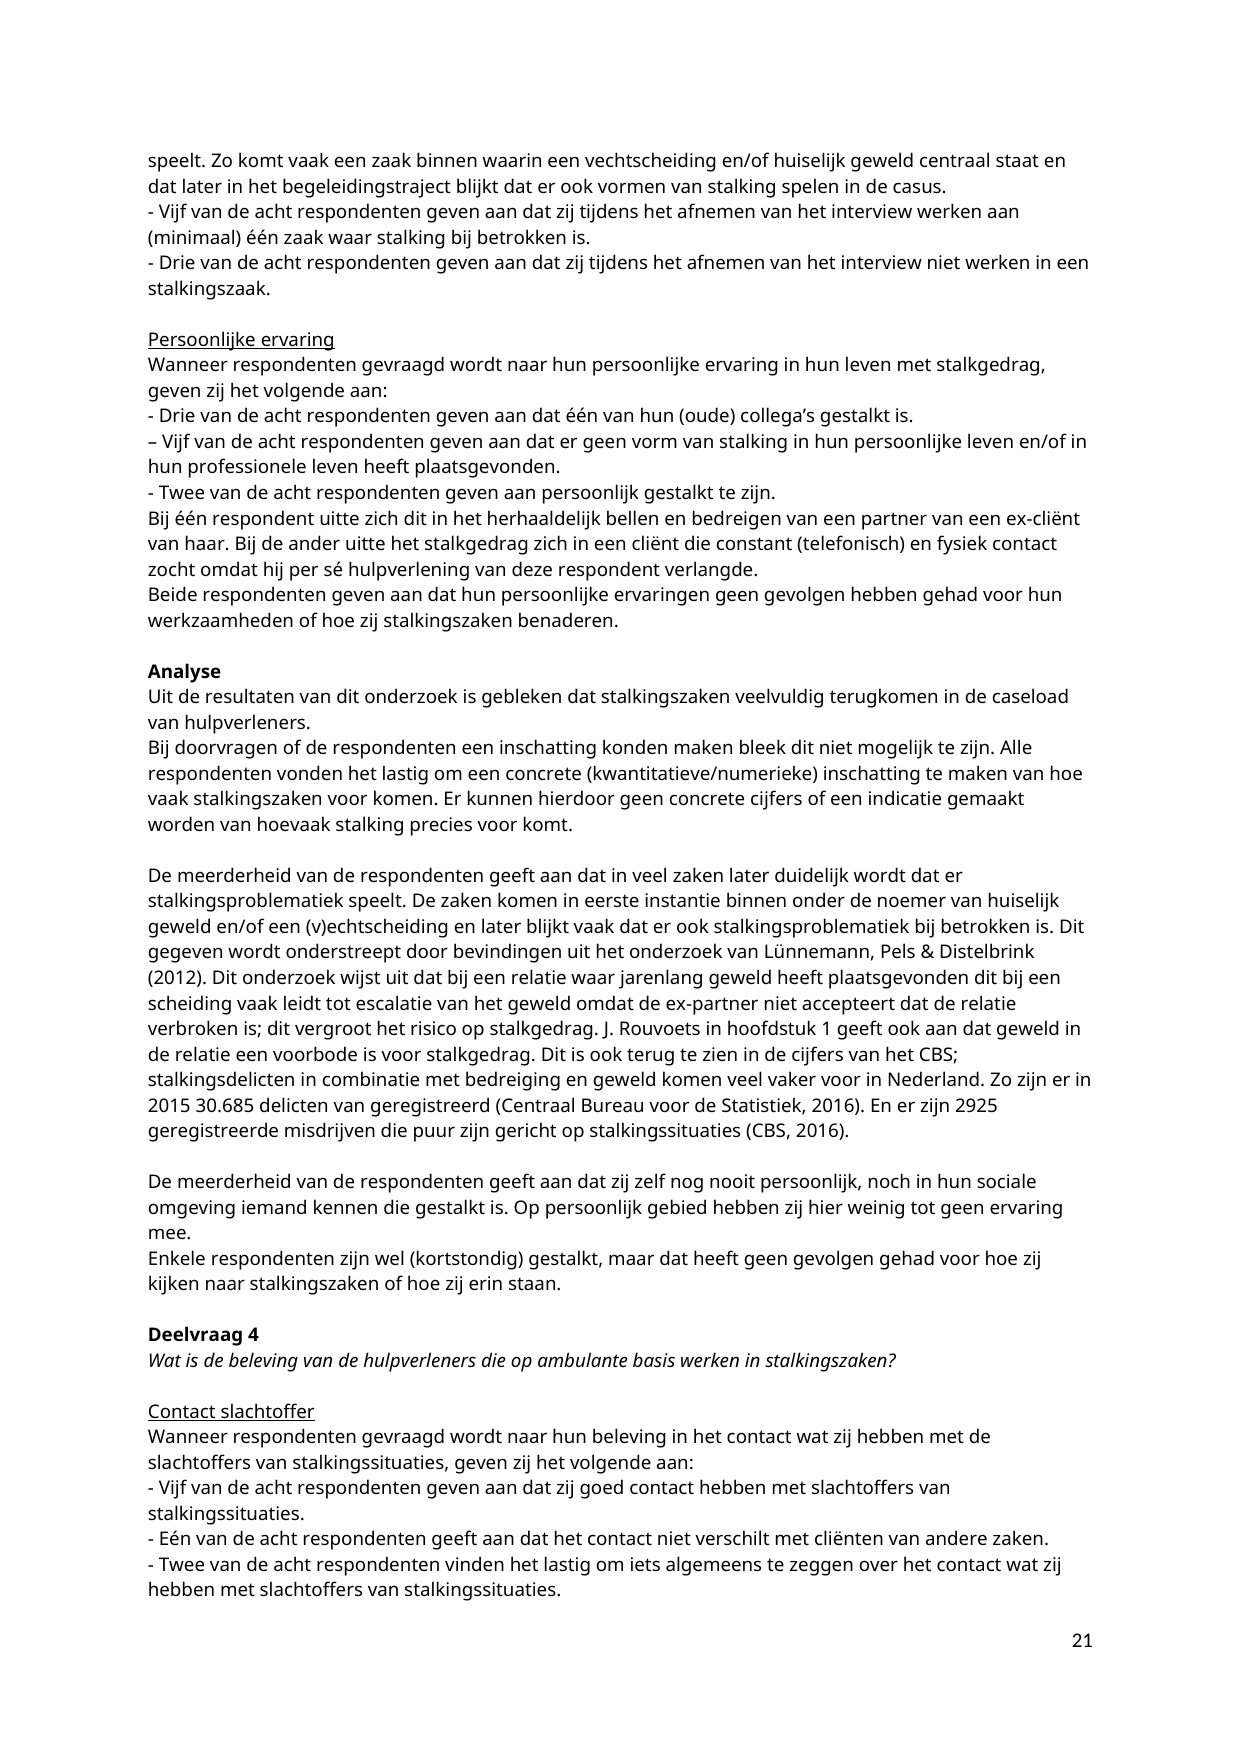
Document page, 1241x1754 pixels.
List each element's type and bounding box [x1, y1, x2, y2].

text [148, 148, 1093, 1602]
